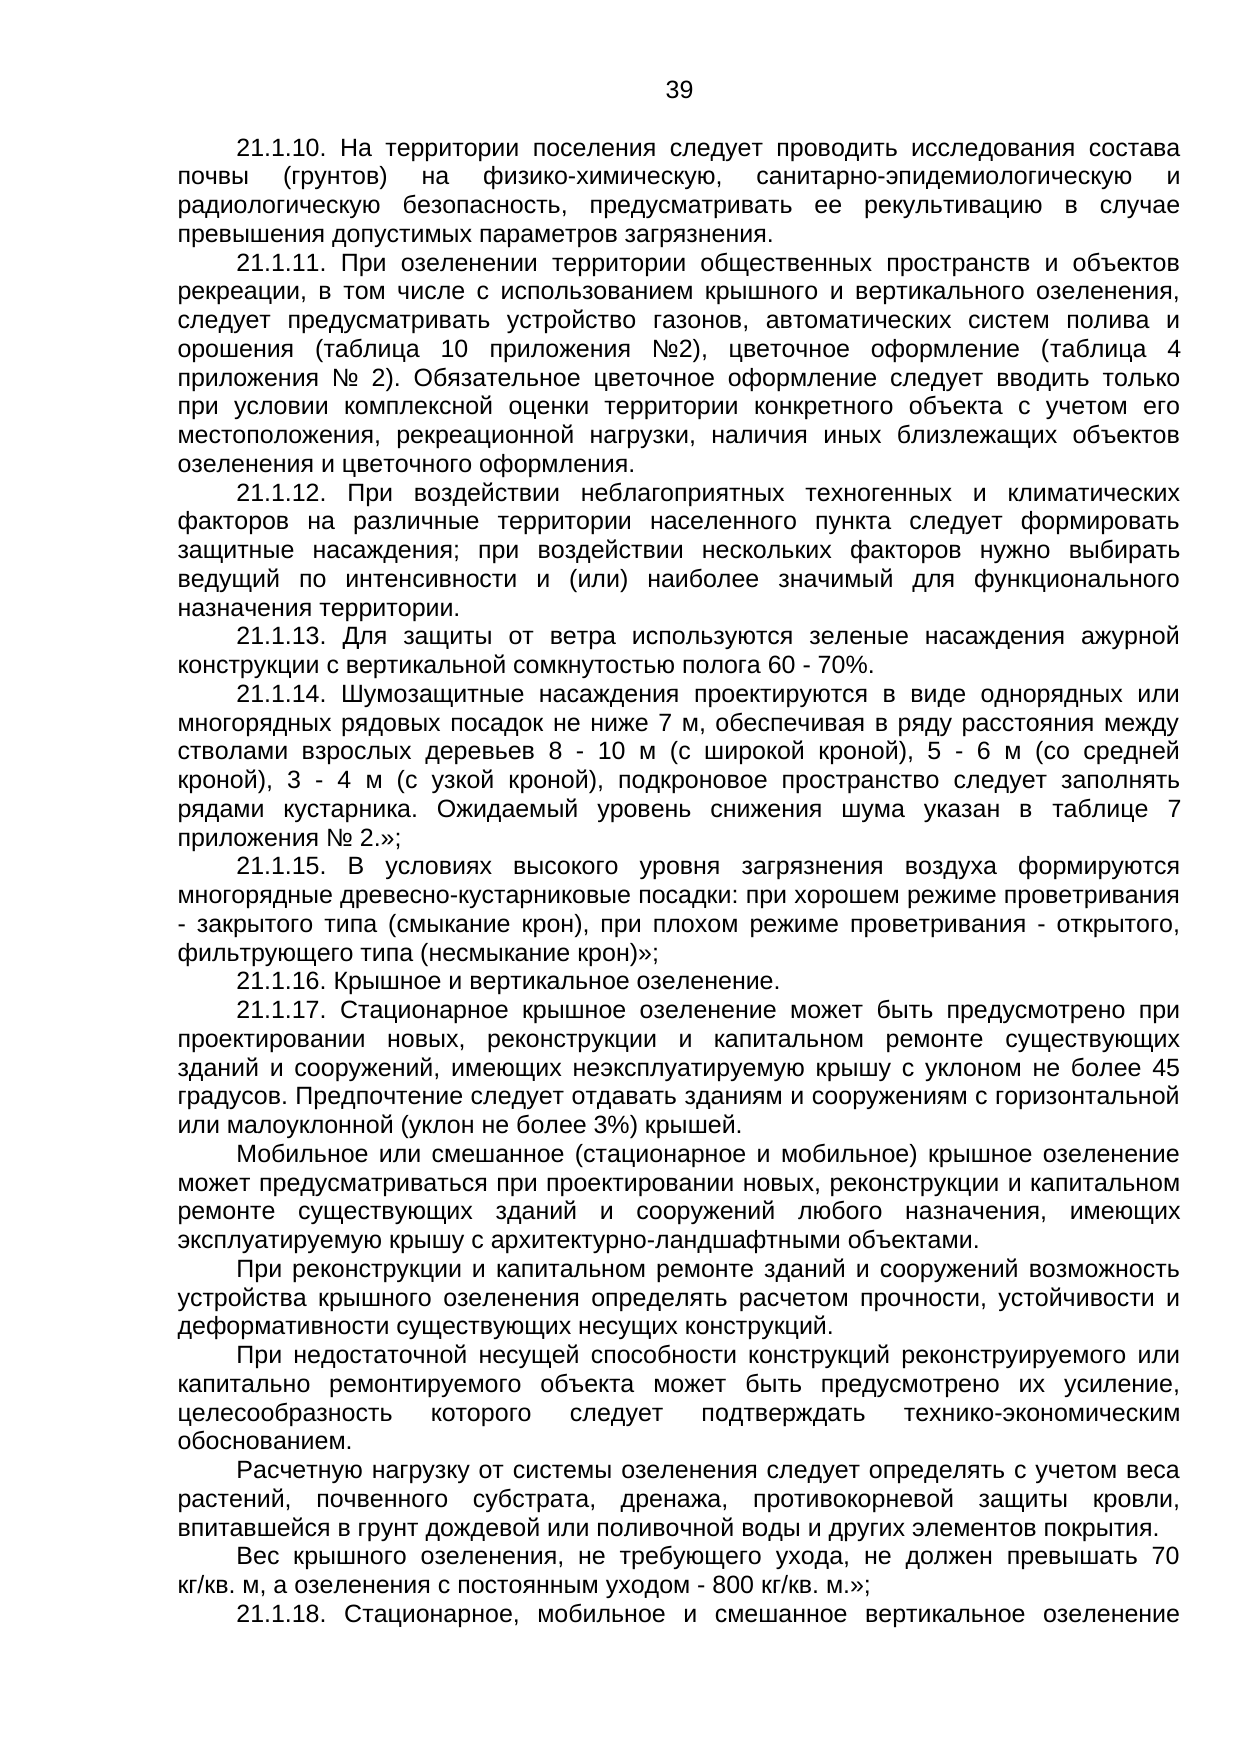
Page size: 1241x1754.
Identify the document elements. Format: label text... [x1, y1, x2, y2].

text 21.1.17. Стационарное крышное озеленение может быть предусмотрено при проектировании новых, реконструкции и капитальном ремонте существующих зданий и сооружений, имеющих неэксплуатируемую крышу с уклоном не более 45 градусов. Предпочтение следует отдавать зданиям и сооружениям с горизонтальной или малоуклонной (уклон не более 3%) крышей. [177, 995, 1181, 1139]
text 21.1.11. При озеленении территории общественных пространств и объектов рекреации, в том числе с использованием крышного и вертикального озеленения, следует предусматривать устройство газонов, автоматических систем полива и орошения (таблица 10 приложения №2), цветочное оформление (таблица 4 приложения № 2). Обязательное цветочное оформление следует вводить только при условии комплексной оценки территории конкретного объекта с учетом его местоположения, рекреационной нагрузки, наличия иных близлежащих объектов озеленения и цветочного оформления. [177, 247, 1181, 477]
text 21.1.16. Крышное и вертикальное озеленение. [177, 966, 1181, 995]
text 21.1.15. В условиях высокого уровня загрязнения воздуха формируются многорядные древесно-кустарниковые посадки: при хорошем режиме проветривания - закрытого типа (смыкание крон), при плохом режиме проветривания - открытого, фильтрующего типа (несмыкание крон)»; [177, 851, 1181, 966]
text Вес крышного озеленения, не требующего ухода, не должен превышать 70 кг/кв. м, а озеленения с постоянным уходом - 800 кг/кв. м.»; [177, 1541, 1181, 1599]
text 21.1.10. На территории поселения следует проводить исследования состава почвы (грунтов) на физико-химическую, санитарно-эпидемиологическую и радиологическую безопасность, предусматривать ее рекультивацию в случае превышения допустимых параметров загрязнения. [177, 132, 1181, 247]
text 21.1.13. Для защиты от ветра используются зеленые насаждения ажурной конструкции с вертикальной сомкнутостью полога 60 - 70%. [177, 621, 1181, 679]
text При недостаточной несущей способности конструкций реконструируемого или капитально ремонтируемого объекта может быть предусмотрено их усиление, целесообразность которого следует подтверждать технико-экономическим обоснованием. [177, 1340, 1181, 1455]
text 21.1.14. Шумозащитные насаждения проектируются в виде однорядных или многорядных рядовых посадок не ниже 7 м, обеспечивая в ряду расстояния между стволами взрослых деревьев 8 - 10 м (с широкой кроной), 5 - 6 м (со средней кроной), 3 - 4 м (с узкой кроной), подкроновое пространство следует заполнять рядами кустарника. Ожидаемый уровень снижения шума указан в таблице 7 приложения № 2.»; [177, 679, 1181, 851]
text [177, 1599, 1181, 1627]
text При реконструкции и капитальном ремонте зданий и сооружений возможность устройства крышного озеленения определять расчетом прочности, устойчивости и деформативности существующих несущих конструкций. [177, 1254, 1181, 1340]
text Мобильное или смешанное (стационарное и мобильное) крышное озеленение может предусматриваться при проектировании новых, реконструкции и капитальном ремонте существующих зданий и сооружений любого назначения, имеющих эксплуатируемую крышу с архитектурно-ландшафтными объектами. [177, 1139, 1181, 1254]
text 21.1.12. При воздействии неблагоприятных техногенных и климатических факторов на различные территории населенного пункта следует формировать защитные насаждения; при воздействии нескольких факторов нужно выбирать ведущий по интенсивности и (или) наиболее значимый для функционального назначения территории. [177, 477, 1181, 621]
text Расчетную нагрузку от системы озеленения следует определять с учетом веса растений, почвенного субстрата, дренажа, противокорневой защиты кровли, впитавшейся в грунт дождевой или поливочной воды и других элементов покрытия. [177, 1455, 1181, 1541]
